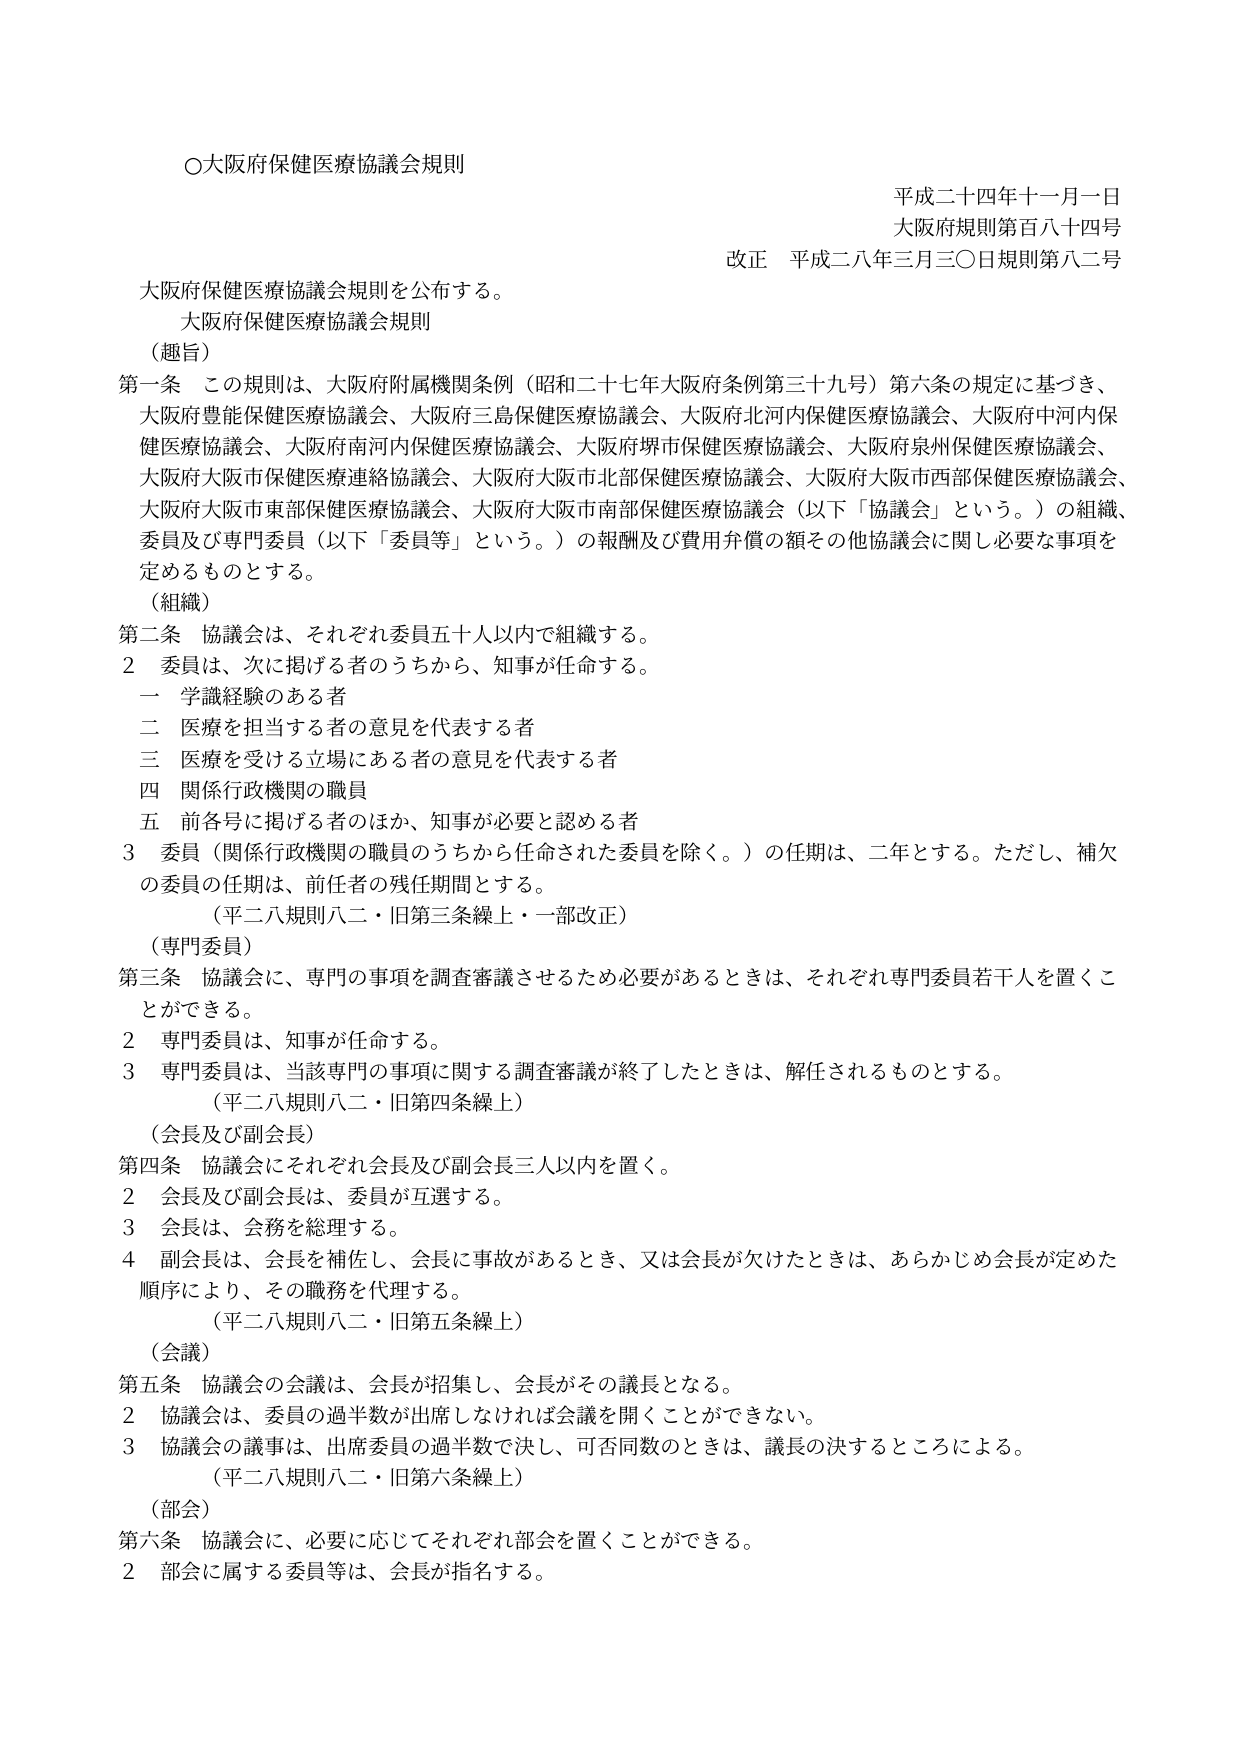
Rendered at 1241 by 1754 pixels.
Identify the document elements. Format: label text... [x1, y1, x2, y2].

text ２ 部会に属する委員等は、会長が指名する。 [118, 1554, 1122, 1585]
text 大阪府保健医療協議会規則 [181, 304, 1122, 335]
text ○大阪府保健医療協議会規則 [184, 148, 1122, 179]
text 大阪府規則第百八十四号 [118, 210, 1122, 242]
text 第五条 協議会の会議は、会長が招集し、会長がその議長となる。 [118, 1367, 1122, 1398]
text （平二八規則八二・旧第六条繰上） [201, 1460, 1122, 1492]
text ２ 委員は、次に掲げる者のうちから、知事が任命する。 [118, 648, 1122, 679]
text 五 前各号に掲げる者のほか、知事が必要と認める者 [139, 804, 1122, 835]
text ２ 専門委員は、知事が任命する。 [118, 1023, 1122, 1054]
text 平成二十四年十一月一日 [118, 179, 1122, 210]
text （部会） [139, 1492, 1122, 1523]
text 第六条 協議会に、必要に応じてそれぞれ部会を置くことができる。 [118, 1523, 1122, 1554]
text 第四条 協議会にそれぞれ会長及び副会長三人以内を置く。 [118, 1148, 1122, 1179]
text （平二八規則八二・旧第五条繰上） [201, 1304, 1122, 1335]
text ４ 副会長は、会長を補佐し、会長に事故があるとき、又は会長が欠けたときは、あらかじめ会長が定めた順序により、その職務を代理する。 [118, 1242, 1122, 1304]
text （趣旨） [139, 335, 1122, 367]
text （組織） [139, 585, 1122, 617]
text 第一条 この規則は、大阪府附属機関条例（昭和二十七年大阪府条例第三十九号）第六条の規定に基づき、大阪府豊能保健医療協議会、大阪府三島保健医療協議会、大阪府北河内保健医療協議会、大阪府中河内保健医療協議会、大阪府南河内保健医療協議会、大阪府堺市保健医療協議会、大阪府泉州保健医療協議会、大阪府大阪市保健医療連絡協議会、大阪府大阪市北部保健医療協議会、大阪府大阪市西部保健医療協議会、大阪府大阪市東部保健医療協議会、大阪府大阪市南部保健医療協議会（以下「協議会」という。）の組織、委員及び専門委員（以下「委員等」という。）の報酬及び費用弁償の額その他協議会に関し必要な事項を定めるものとする。 [118, 367, 1122, 585]
text ３ 専門委員は、当該専門の事項に関する調査審議が終了したときは、解任されるものとする。 [118, 1054, 1122, 1085]
text 四 関係行政機関の職員 [139, 773, 1122, 804]
text ３ 協議会の議事は、出席委員の過半数で決し、可否同数のときは、議長の決するところによる。 [118, 1429, 1122, 1460]
text （専門委員） [139, 929, 1122, 960]
text （平二八規則八二・旧第三条繰上・一部改正） [201, 898, 1122, 929]
text 二 医療を担当する者の意見を代表する者 [139, 710, 1122, 742]
text 改正 平成二八年三月三〇日規則第八二号 [118, 242, 1122, 273]
text ３ 委員（関係行政機関の職員のうちから任命された委員を除く。）の任期は、二年とする。ただし、補欠の委員の任期は、前任者の残任期間とする。 [118, 835, 1122, 898]
text ２ 協議会は、委員の過半数が出席しなければ会議を開くことができない。 [118, 1398, 1122, 1429]
text （会長及び副会長） [139, 1117, 1122, 1148]
text （平二八規則八二・旧第四条繰上） [201, 1085, 1122, 1117]
text 第三条 協議会に、専門の事項を調査審議させるため必要があるときは、それぞれ専門委員若干人を置くことができる。 [118, 960, 1122, 1023]
text 大阪府保健医療協議会規則を公布する。 [118, 273, 1122, 304]
text ３ 会長は、会務を総理する。 [118, 1210, 1122, 1242]
text 三 医療を受ける立場にある者の意見を代表する者 [139, 742, 1122, 773]
text 第二条 協議会は、それぞれ委員五十人以内で組織する。 [118, 617, 1122, 648]
text ２ 会長及び副会長は、委員が互選する。 [118, 1179, 1122, 1210]
text 一 学識経験のある者 [139, 679, 1122, 710]
text （会議） [139, 1335, 1122, 1367]
